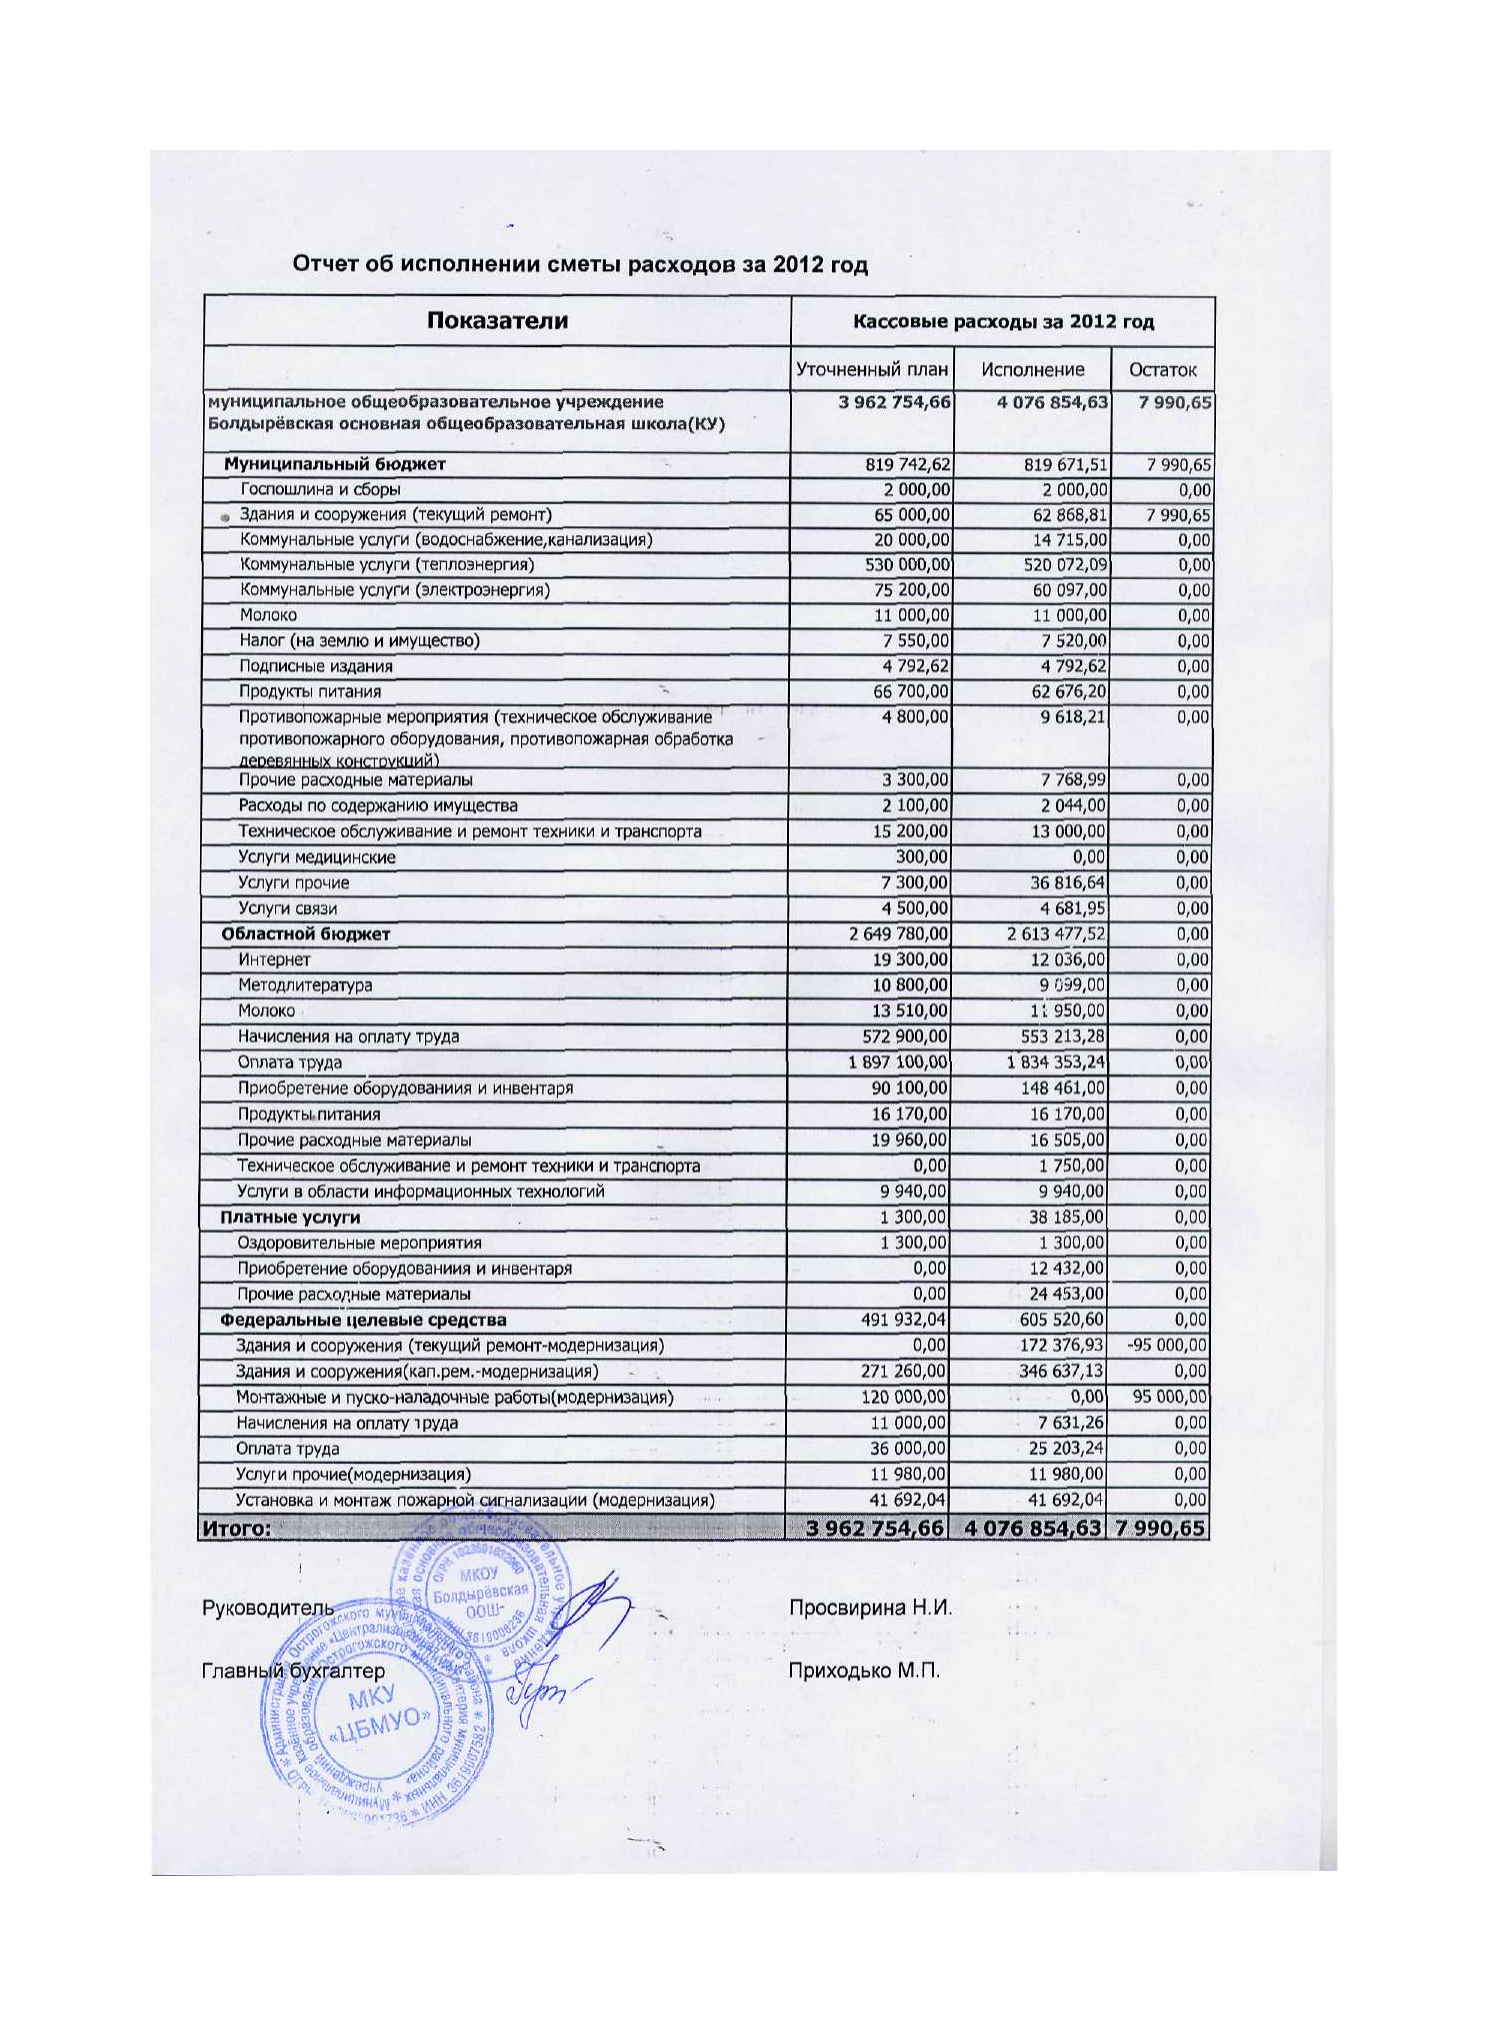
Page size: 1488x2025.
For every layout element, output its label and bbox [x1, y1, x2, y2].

picture [150, 150, 1338, 1876]
